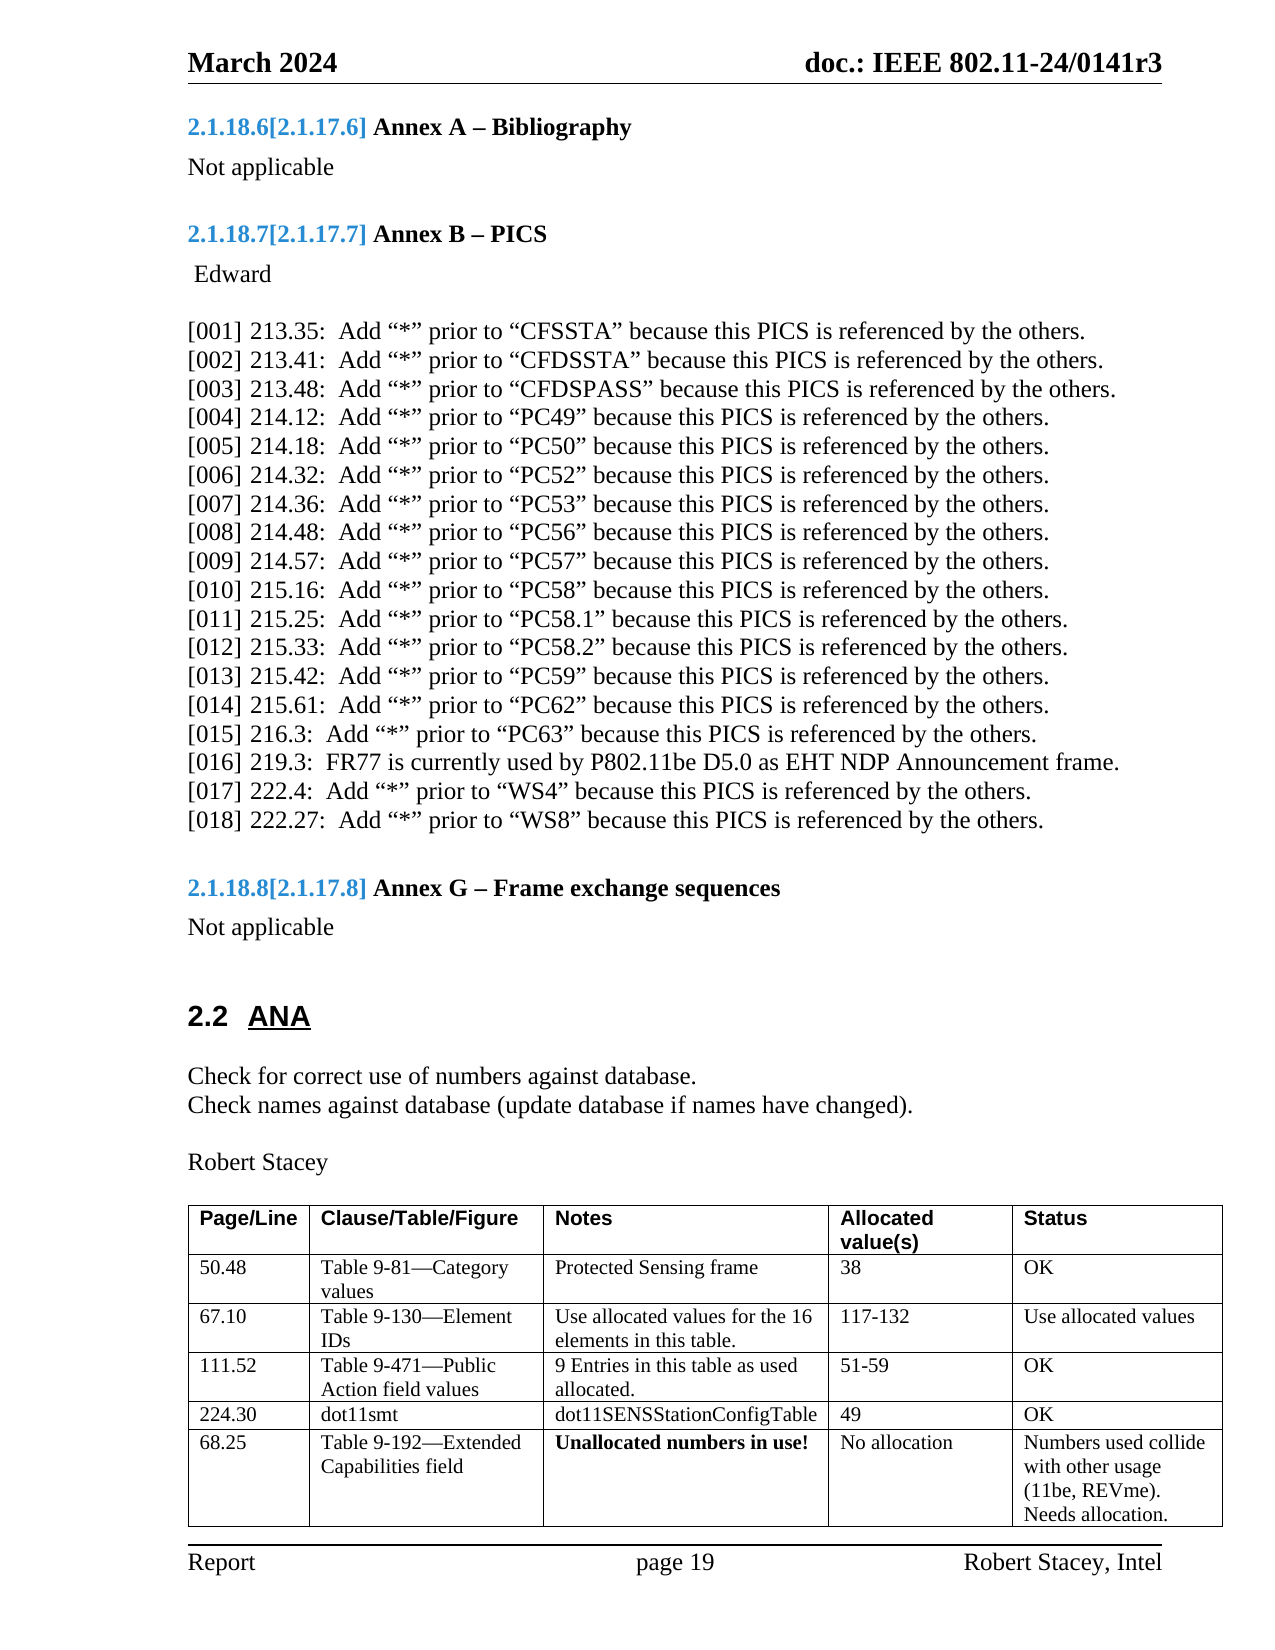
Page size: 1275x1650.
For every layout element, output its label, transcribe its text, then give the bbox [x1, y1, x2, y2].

text Check for correct use of numbers against database. [187, 1061, 1162, 1090]
table_cell dot11smt [310, 1402, 543, 1429]
table_header Notes [544, 1206, 828, 1254]
table_header Page/Line [189, 1206, 309, 1254]
table_cell 68.25 [189, 1430, 309, 1526]
text Check names against database (update database if names have changed). [187, 1090, 1162, 1118]
text Not applicable [187, 152, 1162, 180]
text [012] 215.33: Add “*” prior to “PC58.2” because this PICS is referenced by the others. [187, 632, 1162, 661]
table_cell dot11SENSStationConfigTable [544, 1402, 828, 1429]
table_cell 51-59 [829, 1353, 1012, 1401]
table_cell Table 9-130—Element IDs [310, 1304, 543, 1352]
text [001] 213.35: Add “*” prior to “CFSSTA” because this PICS is referenced by the others. [187, 316, 1162, 345]
text [007] 214.36: Add “*” prior to “PC53” because this PICS is referenced by the others. [187, 489, 1162, 517]
text [016] 219.3: FR77 is currently used by P802.11be D5.0 as EHT NDP Announcement frame. [187, 747, 1162, 776]
text [002] 213.41: Add “*” prior to “CFDSSTA” because this PICS is referenced by the others. [187, 345, 1162, 374]
text [003] 213.48: Add “*” prior to “CFDSPASS” because this PICS is referenced by the others. [187, 374, 1162, 402]
text [011] 215.25: Add “*” prior to “PC58.1” because this PICS is referenced by the others. [187, 604, 1162, 632]
table_cell 49 [829, 1402, 1012, 1429]
text [010] 215.16: Add “*” prior to “PC58” because this PICS is referenced by the others. [187, 575, 1162, 604]
table_cell Numbers used collide with other usage (11be, REVme). Needs allocation. [1013, 1430, 1222, 1526]
table_cell Unallocated numbers in use! [544, 1430, 828, 1526]
text [006] 214.32: Add “*” prior to “PC52” because this PICS is referenced by the others. [187, 460, 1162, 489]
text Robert Stacey [187, 1147, 1162, 1176]
text [004] 214.12: Add “*” prior to “PC49” because this PICS is referenced by the others. [187, 402, 1162, 431]
table_header Status [1013, 1206, 1222, 1254]
table_header Allocated value(s) [829, 1206, 1012, 1254]
table_cell Use allocated values for the 16 elements in this table. [544, 1304, 828, 1352]
table_cell 38 [829, 1255, 1012, 1303]
subtitle Annex G – Frame exchange sequences [187, 873, 1162, 902]
text [017] 222.4: Add “*” prior to “WS4” because this PICS is referenced by the others. [187, 776, 1162, 805]
table_cell 117-132 [829, 1304, 1012, 1352]
text [009] 214.57: Add “*” prior to “PC57” because this PICS is referenced by the others. [187, 546, 1162, 575]
table_cell 67.10 [189, 1304, 309, 1352]
subtitle ANA [187, 999, 1162, 1032]
table_cell Protected Sensing frame [544, 1255, 828, 1303]
table_cell 111.52 [189, 1353, 309, 1401]
table_cell 50.48 [189, 1255, 309, 1303]
text Not applicable [187, 912, 1162, 941]
table_cell 224.30 [189, 1402, 309, 1429]
subtitle Annex B – PICS [187, 219, 1162, 248]
text [005] 214.18: Add “*” prior to “PC50” because this PICS is referenced by the others. [187, 431, 1162, 460]
text [013] 215.42: Add “*” prior to “PC59” because this PICS is referenced by the others. [187, 661, 1162, 690]
table_header Clause/Table/Figure [310, 1206, 543, 1254]
text Edward [187, 259, 1162, 287]
subtitle Annex A – Bibliography [187, 112, 1162, 141]
table_cell OK [1013, 1353, 1222, 1401]
table_cell OK [1013, 1255, 1222, 1303]
table_cell OK [1013, 1402, 1222, 1429]
text [014] 215.61: Add “*” prior to “PC62” because this PICS is referenced by the others. [187, 690, 1162, 719]
text [008] 214.48: Add “*” prior to “PC56” because this PICS is referenced by the others. [187, 517, 1162, 546]
table_cell No allocation [829, 1430, 1012, 1526]
table_cell 9 Entries in this table as used allocated. [544, 1353, 828, 1401]
table_cell Table 9-471—Public Action field values [310, 1353, 543, 1401]
table_cell Table 9-192—Extended Capabilities field [310, 1430, 543, 1526]
table_cell Table 9-81—Category values [310, 1255, 543, 1303]
text [018] 222.27: Add “*” prior to “WS8” because this PICS is referenced by the others. [187, 805, 1162, 834]
text [015] 216.3: Add “*” prior to “PC63” because this PICS is referenced by the others. [187, 719, 1162, 747]
table_cell Use allocated values [1013, 1304, 1222, 1352]
